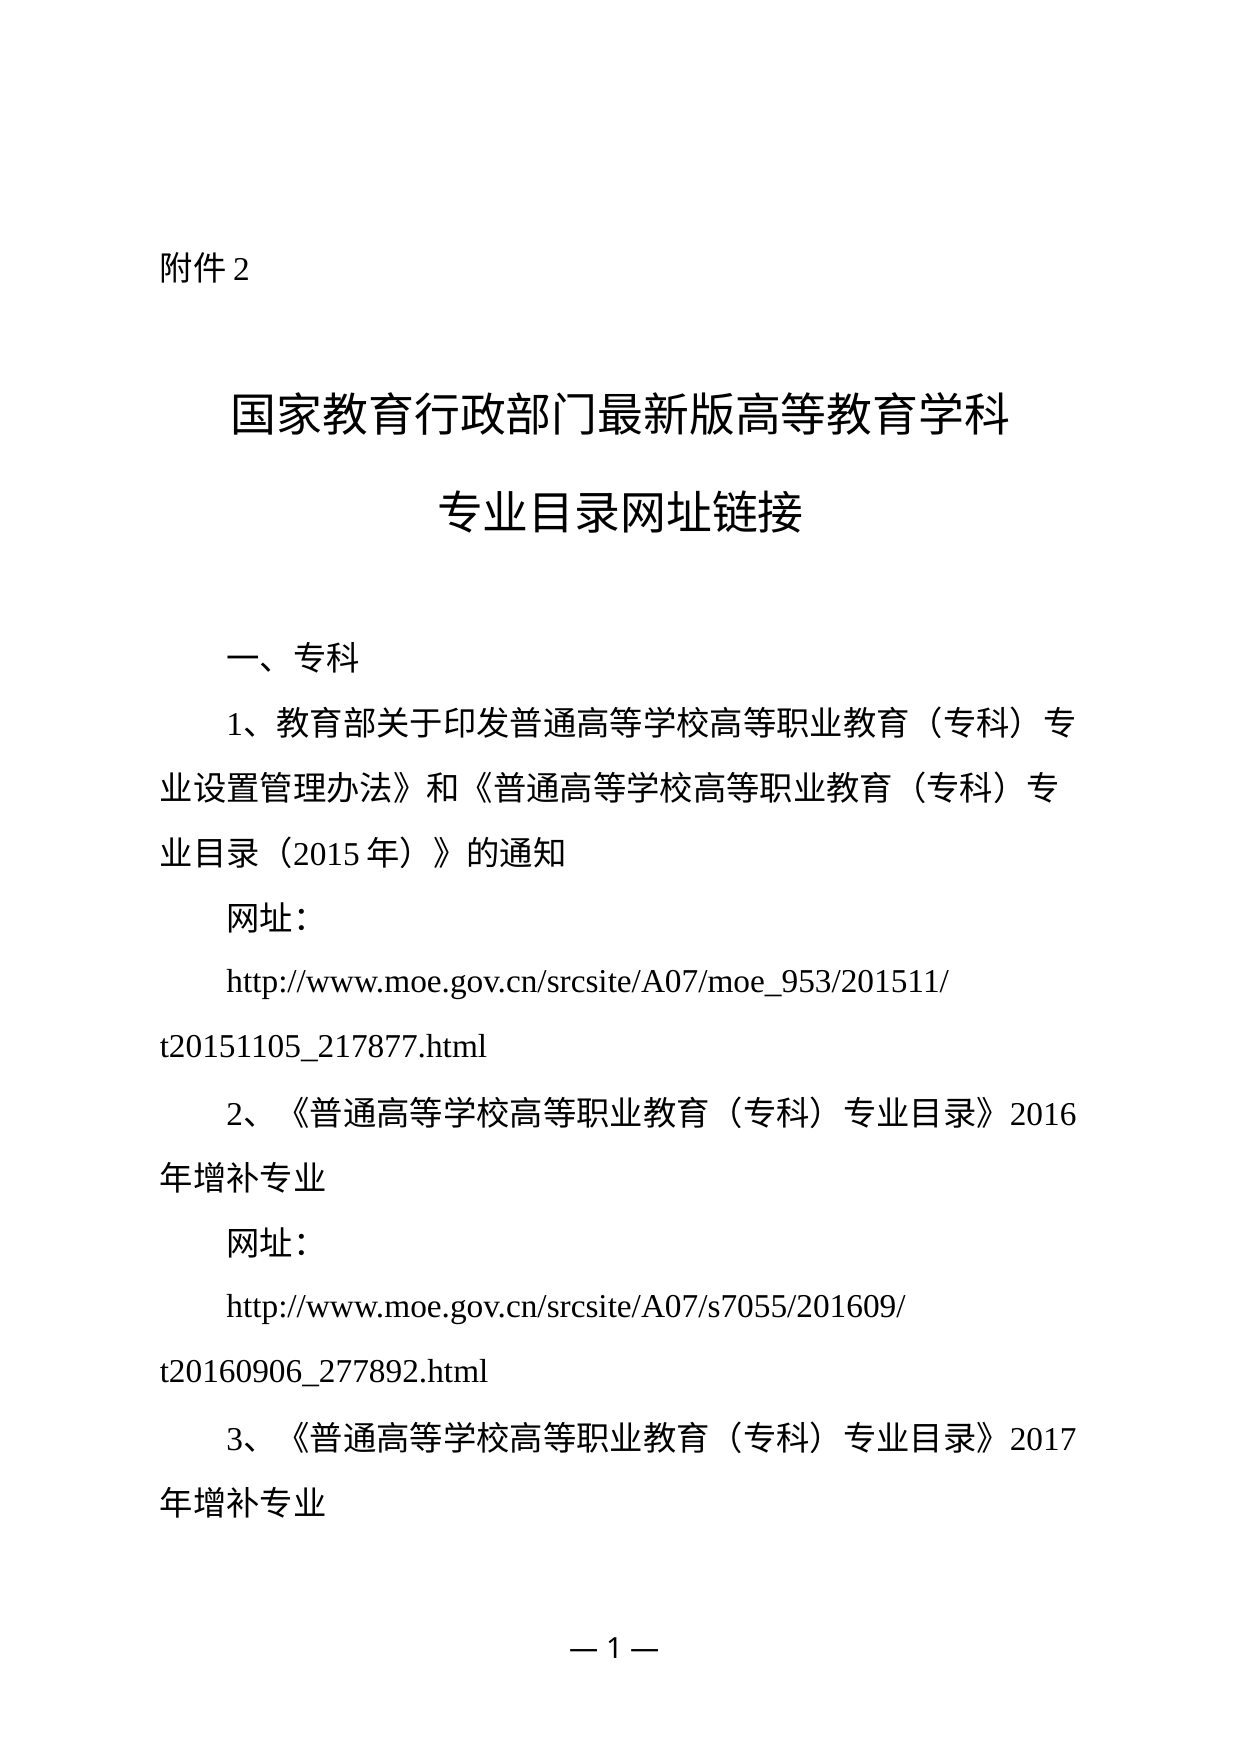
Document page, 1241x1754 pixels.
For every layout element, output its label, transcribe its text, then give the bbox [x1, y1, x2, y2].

text 一、专科 [159, 623, 1081, 688]
text 2、《普通高等学校高等职业教育（专科）专业目录》2016年增补专业 [159, 1078, 1081, 1208]
text 1、教育部关于印发普通高等学校高等职业教育（专科）专业设置管理办法》和《普通高等学校高等职业教育（专科）专业目录（2015年）》的通知 [159, 688, 1081, 883]
text 3、《普通高等学校高等职业教育（专科）专业目录》2017年增补专业 [159, 1403, 1081, 1533]
text 附件2 [159, 233, 1081, 298]
text 网址： [159, 1208, 1081, 1273]
text http://www.moe.gov.cn/srcsite/A07/moe_953/201511/t20151105_217877.html [159, 948, 1081, 1078]
text 专业目录网址链接 [159, 460, 1081, 558]
text 国家教育行政部门最新版高等教育学科 [159, 363, 1081, 460]
text 网址： [159, 883, 1081, 948]
text http://www.moe.gov.cn/srcsite/A07/s7055/201609/t20160906_277892.html [159, 1273, 1081, 1403]
